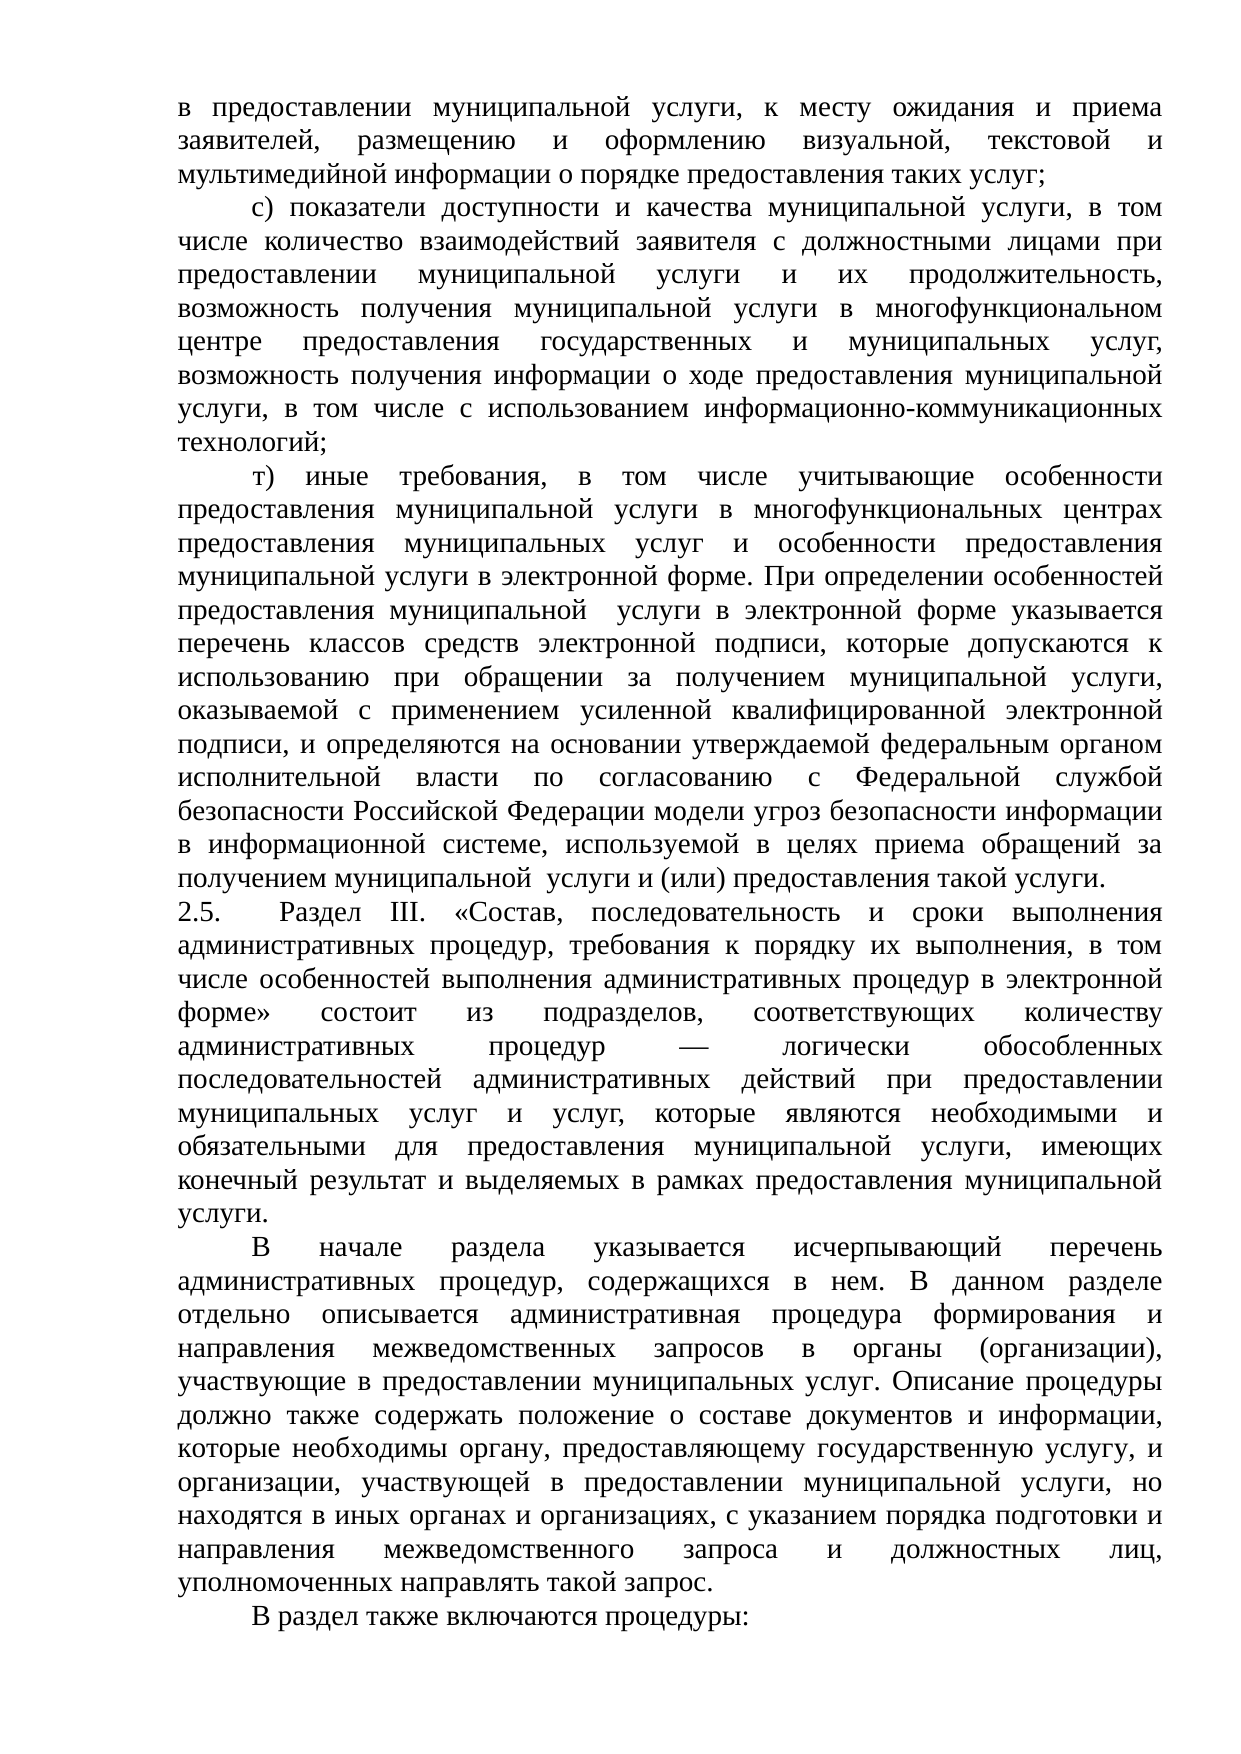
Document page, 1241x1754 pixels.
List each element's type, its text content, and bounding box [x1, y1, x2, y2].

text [177, 89, 1163, 189]
list Раздел III. «Состав, последовательность и сроки выполнения административных процедур, требования к порядку их выполнения, в том числе особенностей выполнения административных процедур в электронной форме» состоит из подразделов, соответствующих количеству административных процедур — логически обособленных последовательностей административных действий при предоставлении муниципальных услуг и услуг, которые являются необходимыми и обязательными для предоставления муниципальной услуги, имеющих конечный результат и выделяемых в рамках предоставления муниципальной услуги. [177, 894, 1163, 1229]
text В раздел также включаются процедуры: [177, 1598, 1163, 1632]
text с) показатели доступности и качества муниципальной услуги, в том числе количество взаимодействий заявителя с должностными лицами при предоставлении муниципальной услуги и их продолжительность, возможность получения муниципальной услуги в многофункциональном центре предоставления государственных и муниципальных услуг, возможность получения информации о ходе предоставления муниципальной услуги, в том числе с использованием информационно-коммуникационных технологий; [177, 189, 1163, 458]
text т) иные требования, в том числе учитывающие особенности предоставления муниципальной услуги в многофункциональных центрах предоставления муниципальных услуг и особенности предоставления муниципальной услуги в электронной форме. При определении особенностей предоставления муниципальной услуги в электронной форме указывается перечень классов средств электронной подписи, которые допускаются к использованию при обращении за получением муниципальной услуги, оказываемой с применением усиленной квалифицированной электронной подписи, и определяются на основании утверждаемой федеральным органом исполнительной власти по согласованию с Федеральной службой безопасности Российской Федерации модели угроз безопасности информации в информационной системе, используемой в целях приема обращений за получением муниципальной услуги и (или) предоставления такой услуги. [177, 458, 1163, 894]
text В начале раздела указывается исчерпывающий перечень административных процедур, содержащихся в нем. В данном разделе отдельно описывается административная процедура формирования и направления межведомственных запросов в органы (организации), участвующие в предоставлении муниципальных услуг. Описание процедуры должно также содержать положение о составе документов и информации, которые необходимы органу, предоставляющему государственную услугу, и организации, участвующей в предоставлении муниципальной услуги, но находятся в иных органах и организациях, с указанием порядка подготовки и направления межведомственного запроса и должностных лиц, уполномоченных направлять такой запрос. [177, 1229, 1163, 1598]
